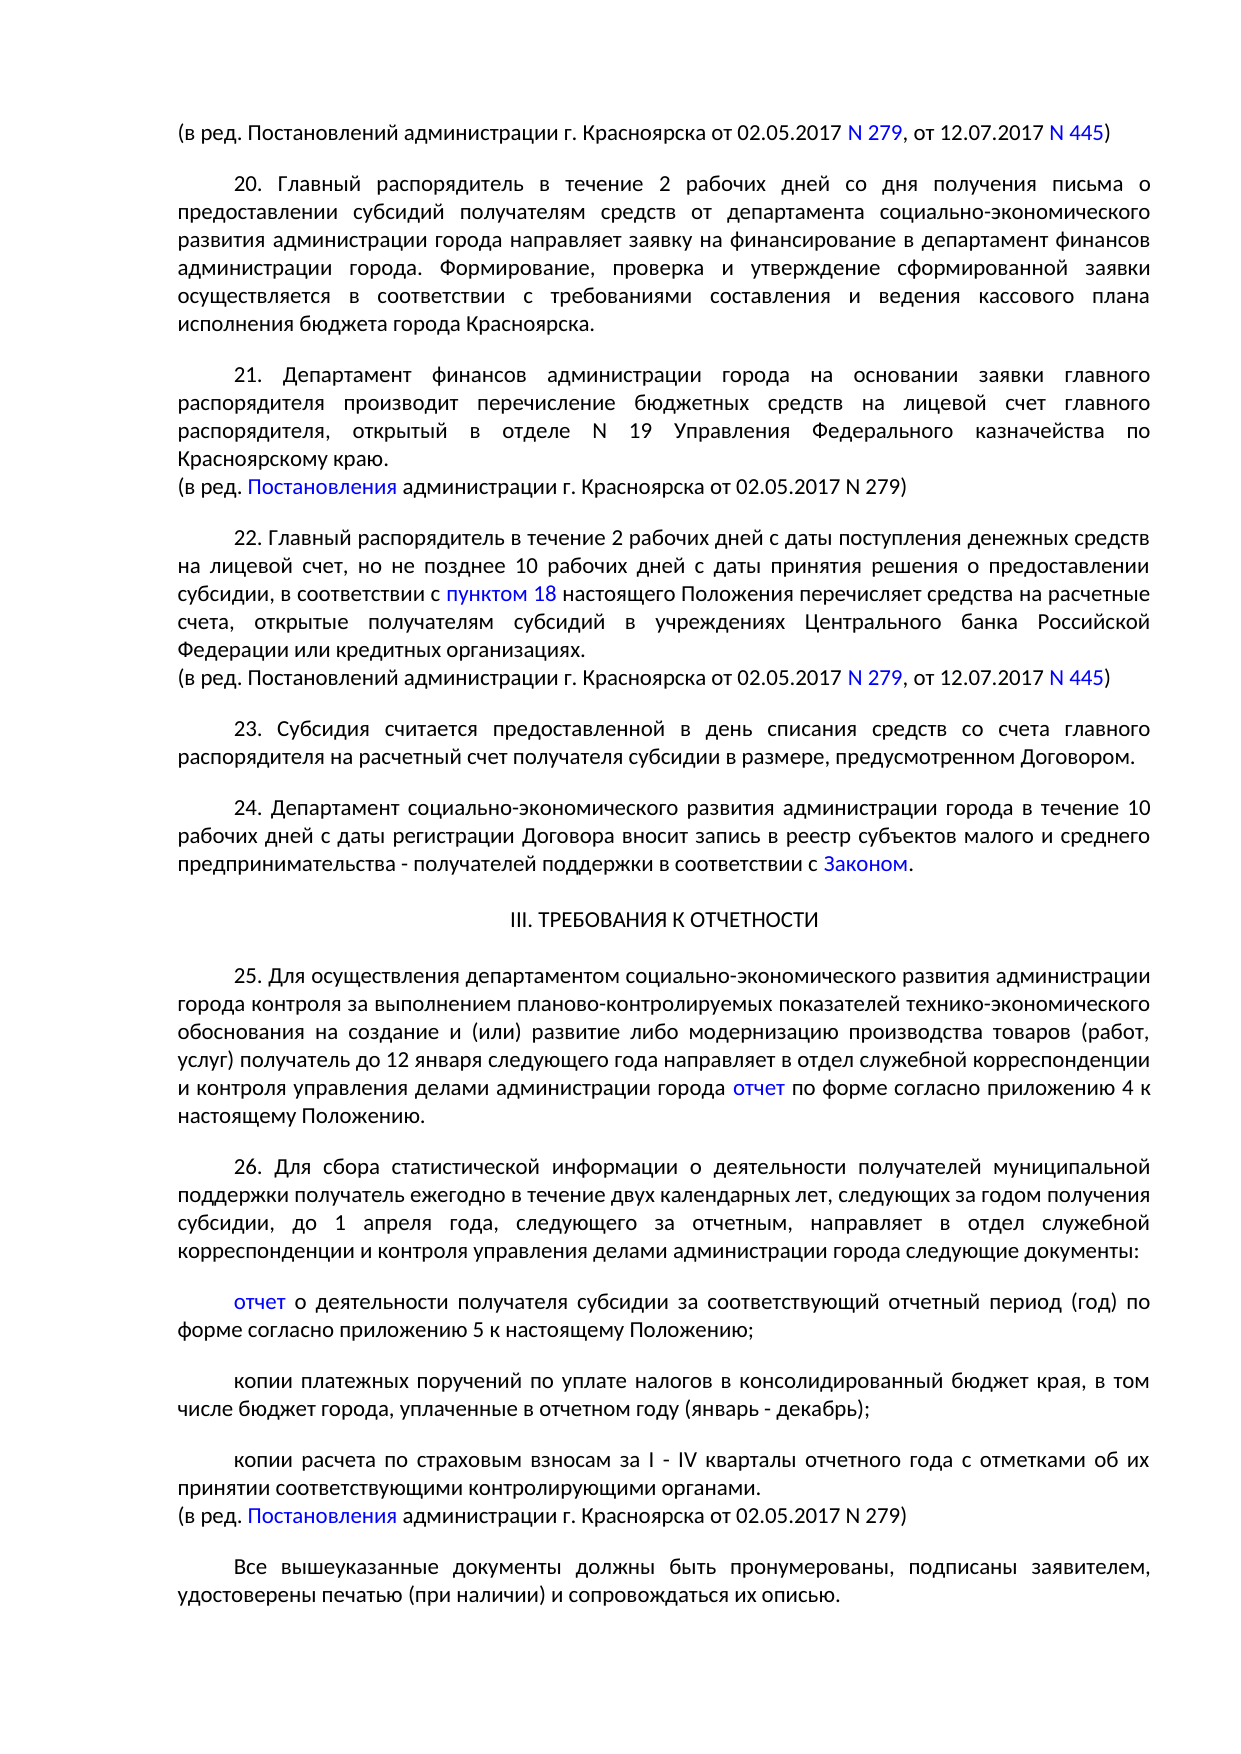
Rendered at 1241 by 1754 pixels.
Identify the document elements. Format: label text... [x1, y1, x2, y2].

text копии платежных поручений по уплате налогов в консолидированный бюджет края, в том числе бюджет города, уплаченные в отчетном году (январь - декабрь); [177, 1366, 1152, 1422]
text 25. Для осуществления департаментом социально-экономического развития администрации города контроля за выполнением планово-контролируемых показателей технико-экономического обоснования на создание и (или) развитие либо модернизацию производства товаров (работ, услуг) получатель до 12 января следующего года направляет в отдел служебной корреспонденции и контроля управления делами администрации города отчет по форме согласно приложению 4 к настоящему Положению. [177, 961, 1152, 1129]
text 24. Департамент социально-экономического развития администрации города в течение 10 рабочих дней с даты регистрации Договора вносит запись в реестр субъектов малого и среднего предпринимательства - получателей поддержки в соответствии с Законом. [177, 793, 1152, 877]
text 20. Главный распорядитель в течение 2 рабочих дней со дня получения письма о предоставлении субсидий получателям средств от департамента социально-экономического развития администрации города направляет заявку на финансирование в департамент финансов администрации города. Формирование, проверка и утверждение сформированной заявки осуществляется в соответствии с требованиями составления и ведения кассового плана исполнения бюджета города Красноярска. [177, 169, 1152, 337]
text копии расчета по страховым взносам за I - IV кварталы отчетного года с отметками об их принятии соответствующими контролирующими органами. [177, 1445, 1152, 1501]
text отчет о деятельности получателя субсидии за соответствующий отчетный период (год) по форме согласно приложению 5 к настоящему Положению; [177, 1287, 1152, 1343]
text (в ред. Постановлений администрации г. Красноярска от 02.05.2017 N 279, от 12.07.2017 N 445) [177, 118, 1152, 146]
text 26. Для сбора статистической информации о деятельности получателей муниципальной поддержки получатель ежегодно в течение двух календарных лет, следующих за годом получения субсидии, до 1 апреля года, следующего за отчетным, направляет в отдел служебной корреспонденции и контроля управления делами администрации города следующие документы: [177, 1152, 1152, 1264]
text (в ред. Постановлений администрации г. Красноярска от 02.05.2017 N 279, от 12.07.2017 N 445) [177, 663, 1152, 691]
text 22. Главный распорядитель в течение 2 рабочих дней с даты поступления денежных средств на лицевой счет, но не позднее 10 рабочих дней с даты принятия решения о предоставлении субсидии, в соответствии с пунктом 18 настоящего Положения перечисляет средства на расчетные счета, открытые получателям субсидий в учреждениях Центрального банка Российской Федерации или кредитных организациях. [177, 523, 1152, 663]
text 21. Департамент финансов администрации города на основании заявки главного распорядителя производит перечисление бюджетных средств на лицевой счет главного распорядителя, открытый в отделе N 19 Управления Федерального казначейства по Красноярскому краю. [177, 360, 1152, 472]
text 23. Субсидия считается предоставленной в день списания средств со счета главного распорядителя на расчетный счет получателя субсидии в размере, предусмотренном Договором. [177, 714, 1152, 770]
text Все вышеуказанные документы должны быть пронумерованы, подписаны заявителем, удостоверены печатью (при наличии) и сопровождаться их описью. [177, 1552, 1152, 1608]
text (в ред. Постановления администрации г. Красноярска от 02.05.2017 N 279) [177, 472, 1152, 500]
text III. ТРЕБОВАНИЯ К ОТЧЕТНОСТИ [177, 905, 1152, 933]
text (в ред. Постановления администрации г. Красноярска от 02.05.2017 N 279) [177, 1501, 1152, 1529]
